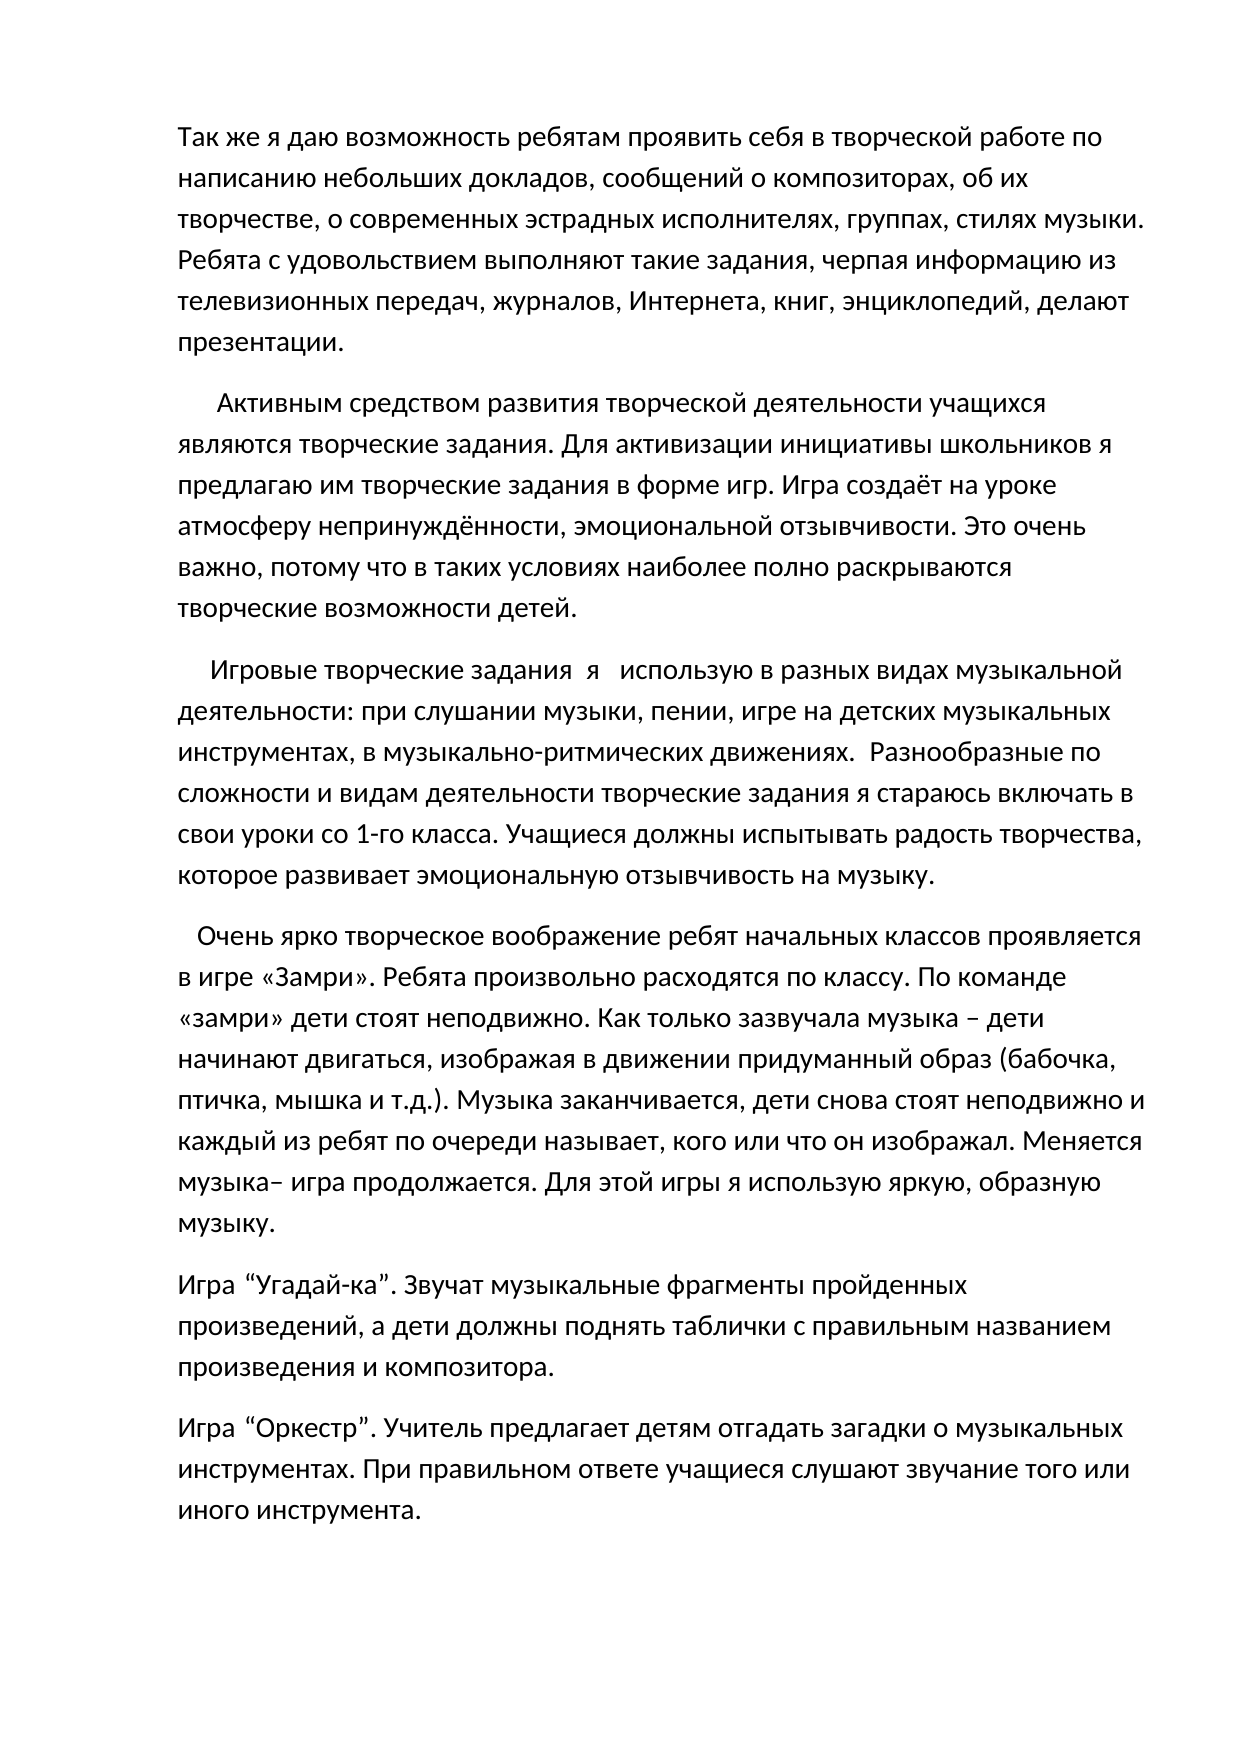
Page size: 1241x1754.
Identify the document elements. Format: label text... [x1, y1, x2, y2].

text Игра “Оркестр”. Учитель предлагает детям отгадать загадки о музыкальных инструментах. При правильном ответе учащиеся слушают звучание того или иного инструмента. [177, 1409, 1152, 1527]
text Так же я даю возможность ребятам проявить себя в творческой работе по написанию небольших докладов, сообщений о композиторах, об их творчестве, о современных эстрадных исполнителях, группах, стилях музыки. Ребята с удовольствием выполняют такие задания, черпая информацию из телевизионных передач, журналов, Интернета, книг, энциклопедий, делают презентации. [177, 118, 1152, 358]
text Игра “Угадай-ка”. Звучат музыкальные фрагменты пройденных произведений, а дети должны поднять таблички с правильным названием произведения и композитора. [177, 1266, 1152, 1383]
text Активным средством развития творческой деятельности учащихся являются творческие задания. Для активизации инициативы школьников я предлагаю им творческие задания в форме игр. Игра создаёт на уроке атмосферу непринуждённости, эмоциональной отзывчивости. Это очень важно, потому что в таких условиях наиболее полно раскрываются творческие возможности детей. [177, 384, 1152, 625]
text Игровые творческие задания я использую в разных видах музыкальной деятельности: при слушании музыки, пении, игре на детских музыкальных инструментах, в музыкально-ритмических движениях. Разнообразные по сложности и видам деятельности творческие задания я стараюсь включать в свои уроки со 1-го класса. Учащиеся должны испытывать радость творчества, которое развивает эмоциональную отзывчивость на музыку. [177, 651, 1152, 891]
text Очень ярко творческое воображение ребят начальных классов проявляется в игре «Замри». Ребята произвольно расходятся по классу. По команде «замри» дети стоят неподвижно. Как только зазвучала музыка – дети начинают двигаться, изображая в движении придуманный образ (бабочка, птичка, мышка и т.д.). Музыка заканчивается, дети снова стоят неподвижно и каждый из ребят по очереди называет, кого или что он изображал. Меняется музыка– игра продолжается. Для этой игры я использую яркую, образную музыку. [177, 917, 1152, 1240]
